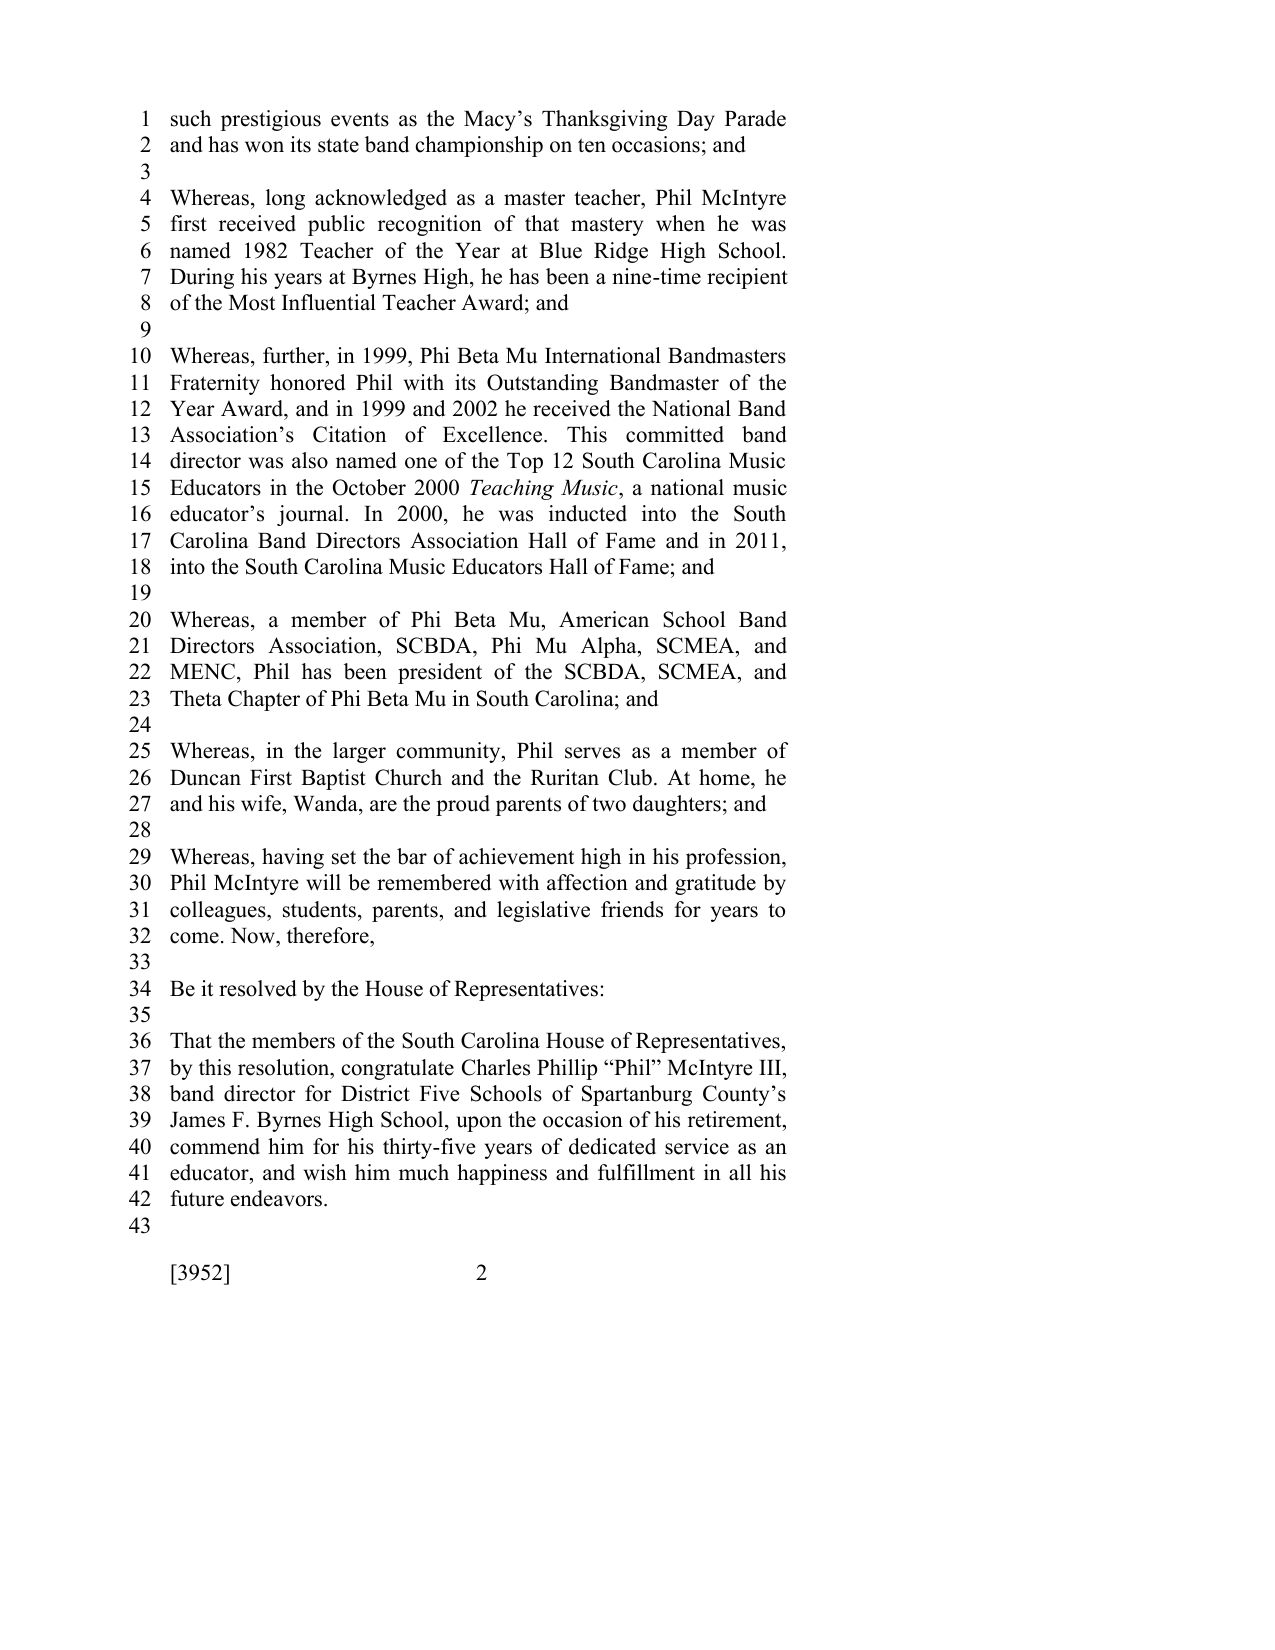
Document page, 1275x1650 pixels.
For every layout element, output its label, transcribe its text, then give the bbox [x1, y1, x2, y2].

text Whereas, further, in 1999, Phi Beta Mu International Bandmasters Fraternity honored Phil with its Outstanding Bandmaster of the Year Award, and in 1999 and 2002 he received the National Band Association’s Citation of Excellence. This committed band director was also named one of the Top 12 South Carolina Music Educators in the October 2000 Teaching Music, a national music educator’s journal. In 2000, he was inducted into the South Carolina Band Directors Association Hall of Fame and in 2011, into the South Carolina Music Educators Hall of Fame; and [169, 342, 787, 579]
text That the members of the South Carolina House of Representatives, by this resolution, congratulate Charles Phillip “Phil” McIntyre III, band director for District Five Schools of Spartanburg County’s James F. Byrnes High School, upon the occasion of his retirement, commend him for his thirty-five years of dedicated service as an educator, and wish him much happiness and fulfillment in all his future endeavors. [169, 1027, 787, 1212]
text Whereas, long acknowledged as a master teacher, Phil McIntyre first received public recognition of that mastery when he was named 1982 Teacher of the Year at Blue Ridge High School. During his years at Byrnes High, he has been a nine-time recipient of the Most Influential Teacher Award; and [169, 184, 787, 316]
text Be it resolved by the House of Representatives: [169, 975, 787, 1001]
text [169, 105, 787, 158]
text Whereas, a member of Phi Beta Mu, American School Band Directors Association, SCBDA, Phi Mu Alpha, SCMEA, and MENC, Phil has been president of the SCBDA, SCMEA, and Theta Chapter of Phi Beta Mu in South Carolina; and [169, 606, 787, 711]
text Whereas, in the larger community, Phil serves as a member of Duncan First Baptist Church and the Ruritan Club. At home, he and his wife, Wanda, are the proud parents of two daughters; and [169, 737, 787, 817]
text Whereas, having set the bar of achievement high in his profession, Phil McIntyre will be remembered with affection and gratitude by colleagues, students, parents, and legislative friends for years to come. Now, therefore, [169, 843, 787, 948]
